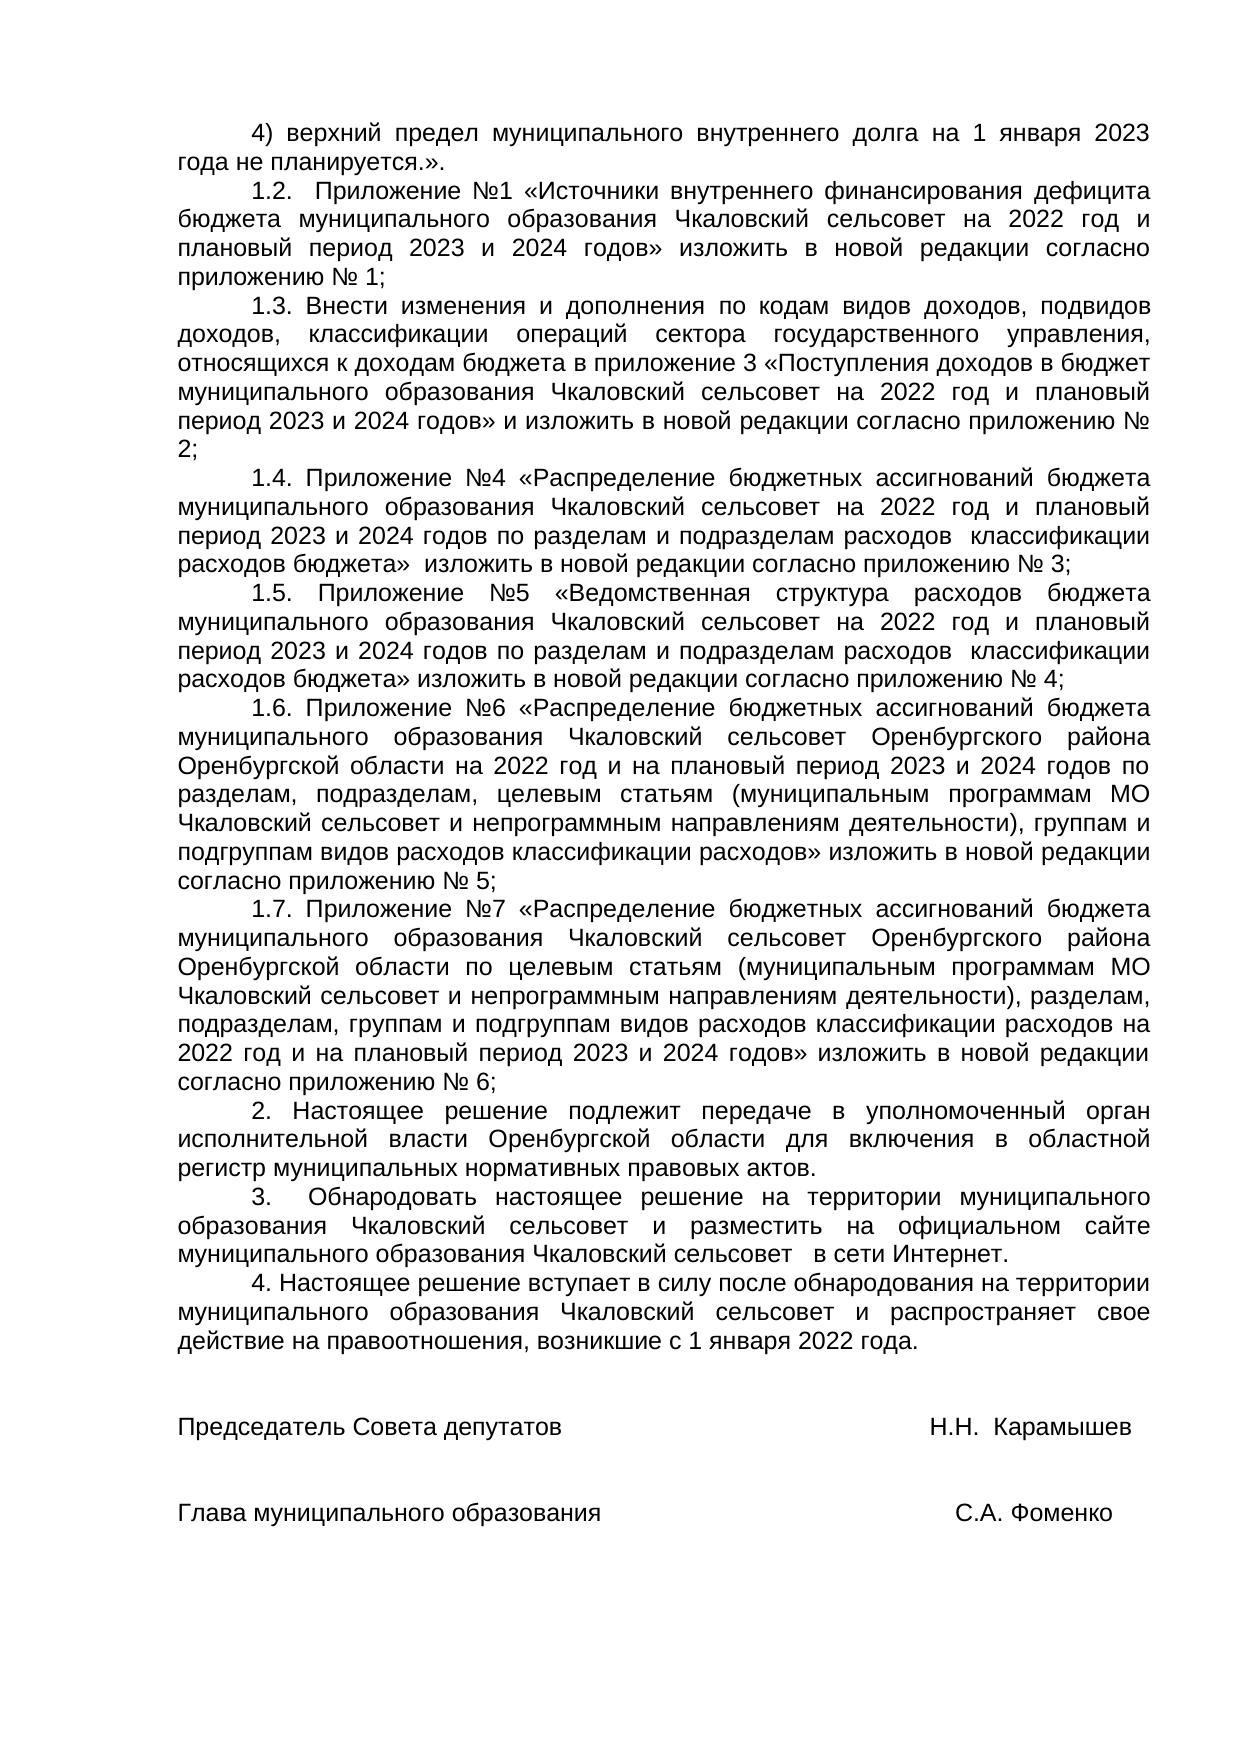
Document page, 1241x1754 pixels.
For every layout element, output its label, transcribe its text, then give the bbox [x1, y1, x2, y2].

text 2. Настоящее решение подлежит передаче в уполномоченный орган исполнительной власти Оренбургской области для включения в областной регистр муниципальных нормативных правовых актов. [177, 1096, 1152, 1182]
text Председатель Совета депутатов Н.Н. Карамышев [177, 1412, 1152, 1441]
text 1.3. Внести изменения и дополнения по кодам видов доходов, подвидов доходов, классификации операций сектора государственного управления, относящихся к доходам бюджета в приложение 3 «Поступления доходов в бюджет муниципального образования Чкаловский сельсовет на 2022 год и плановый период 2023 и 2024 годов» и изложить в новой редакции согласно приложению № 2; [177, 291, 1152, 463]
text 4) верхний предел муниципального внутреннего долга на 1 января 2023 года не планируется.». [177, 118, 1152, 176]
text 1.6. Приложение №6 «Распределение бюджетных ассигнований бюджета муниципального образования Чкаловский сельсовет Оренбургского района Оренбургской области на 2022 год и на плановый период 2023 и 2024 годов по разделам, подразделам, целевым статьям (муниципальным программам МО Чкаловский сельсовет и непрограммным направлениям деятельности), группам и подгруппам видов расходов классификации расходов» изложить в новой редакции согласно приложению № 5; [177, 693, 1152, 894]
text Глава муниципального образования С.А. Фоменко [177, 1498, 1152, 1527]
text 1.4. Приложение №4 «Распределение бюджетных ассигнований бюджета муниципального образования Чкаловский сельсовет на 2022 год и плановый период 2023 и 2024 годов по разделам и подразделам расходов классификации расходов бюджета» изложить в новой редакции согласно приложению № 3; [177, 463, 1152, 578]
text 1.5. Приложение №5 «Ведомственная структура расходов бюджета муниципального образования Чкаловский сельсовет на 2022 год и плановый период 2023 и 2024 годов по разделам и подразделам расходов классификации расходов бюджета» изложить в новой редакции согласно приложению № 4; [177, 578, 1152, 693]
text 4. Настоящее решение вступает в силу после обнародования на территории муниципального образования Чкаловский сельсовет и распространяет свое действие на правоотношения, возникшие с 1 января 2022 года. [177, 1268, 1152, 1354]
text 3. Обнародовать настоящее решение на территории муниципального образования Чкаловский сельсовет и разместить на официальном сайте муниципального образования Чкаловский сельсовет в сети Интернет. [177, 1182, 1152, 1268]
text 1.7. Приложение №7 «Распределение бюджетных ассигнований бюджета муниципального образования Чкаловский сельсовет Оренбургского района Оренбургской области по целевым статьям (муниципальным программам МО Чкаловский сельсовет и непрограммным направлениям деятельности), разделам, подразделам, группам и подгруппам видов расходов классификации расходов на 2022 год и на плановый период 2023 и 2024 годов» изложить в новой редакции согласно приложению № 6; [177, 894, 1152, 1096]
text 1.2. Приложение №1 «Источники внутреннего финансирования дефицита бюджета муниципального образования Чкаловский сельсовет на 2022 год и плановый период 2023 и 2024 годов» изложить в новой редакции согласно приложению № 1; [177, 176, 1152, 291]
